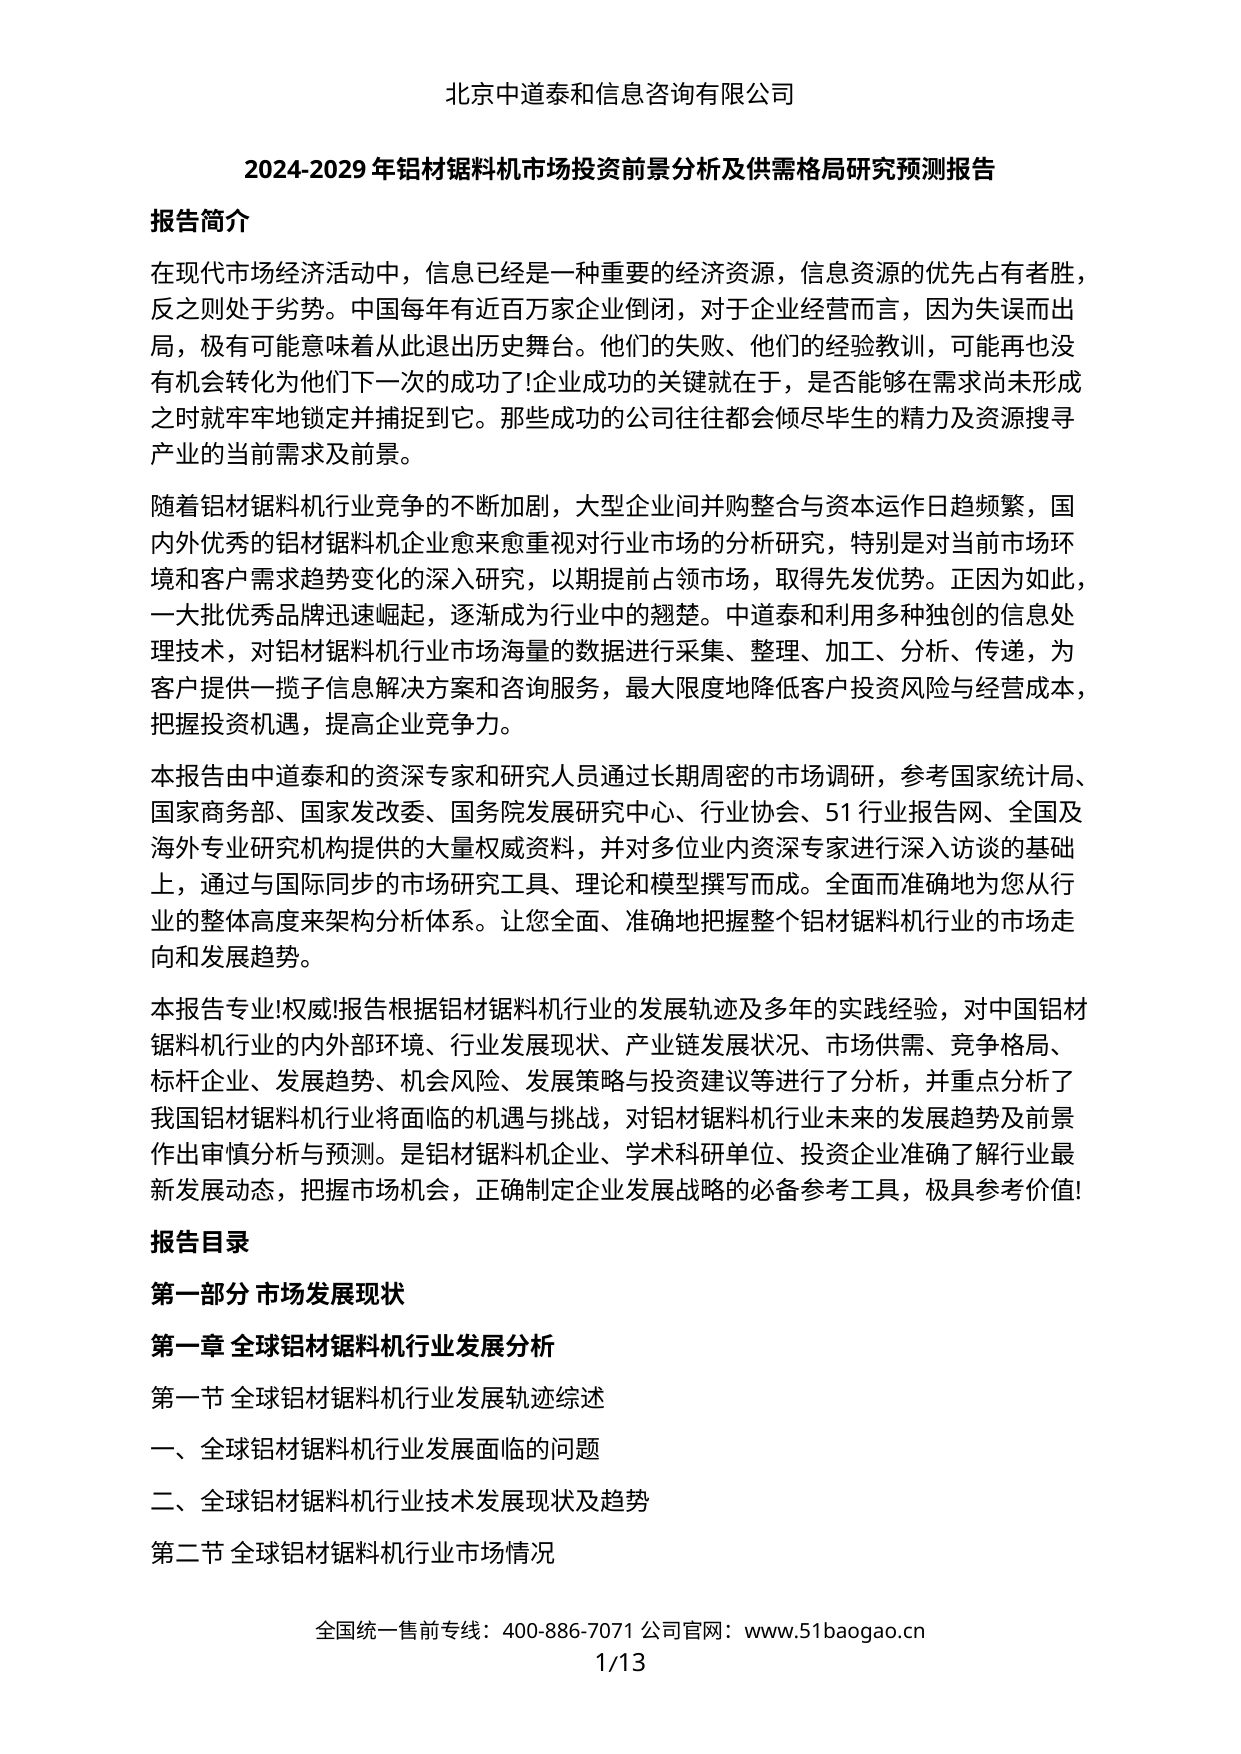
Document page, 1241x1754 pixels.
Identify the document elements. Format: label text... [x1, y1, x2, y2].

text 一、全球铝材锯料机行业发展面临的问题 [150, 1430, 1090, 1466]
text 二、全球铝材锯料机行业技术发展现状及趋势 [150, 1482, 1090, 1518]
text 本报告由中道泰和的资深专家和研究人员通过长期周密的市场调研，参考国家统计局、国家商务部、国家发改委、国务院发展研究中心、行业协会、51行业报告网、全国及海外专业研究机构提供的大量权威资料，并对多位业内资深专家进行深入访谈的基础上，通过与国际同步的市场研究工具、理论和模型撰写而成。全面而准确地为您从行业的整体高度来架构分析体系。让您全面、准确地把握整个铝材锯料机行业的市场走向和发展趋势。 [150, 756, 1090, 974]
text 随着铝材锯料机行业竞争的不断加剧，大型企业间并购整合与资本运作日趋频繁，国内外优秀的铝材锯料机企业愈来愈重视对行业市场的分析研究，特别是对当前市场环境和客户需求趋势变化的深入研究，以期提前占领市场，取得先发优势。正因为如此，一大批优秀品牌迅速崛起，逐渐成为行业中的翘楚。中道泰和利用多种独创的信息处理技术，对铝材锯料机行业市场海量的数据进行采集、整理、加工、分析、传递，为客户提供一揽子信息解决方案和咨询服务，最大限度地降低客户投资风险与经营成本，把握投资机遇，提高企业竞争力。 [150, 487, 1090, 741]
text 第二节 全球铝材锯料机行业市场情况 [150, 1534, 1090, 1570]
text 第一部分 市场发展现状 [150, 1274, 1090, 1311]
text 2024-2029年铝材锯料机市场投资前景分析及供需格局研究预测报告 [150, 150, 1090, 186]
text 本报告专业!权威!报告根据铝材锯料机行业的发展轨迹及多年的实践经验，对中国铝材锯料机行业的内外部环境、行业发展现状、产业链发展状况、市场供需、竞争格局、标杆企业、发展趋势、机会风险、发展策略与投资建议等进行了分析，并重点分析了我国铝材锯料机行业将面临的机遇与挑战，对铝材锯料机行业未来的发展趋势及前景作出审慎分析与预测。是铝材锯料机企业、学术科研单位、投资企业准确了解行业最新发展动态，把握市场机会，正确制定企业发展战略的必备参考工具，极具参考价值! [150, 989, 1090, 1207]
text 第一章 全球铝材锯料机行业发展分析 [150, 1326, 1090, 1362]
text 在现代市场经济活动中，信息已经是一种重要的经济资源，信息资源的优先占有者胜，反之则处于劣势。中国每年有近百万家企业倒闭，对于企业经营而言，因为失误而出局，极有可能意味着从此退出历史舞台。他们的失败、他们的经验教训，可能再也没有机会转化为他们下一次的成功了!企业成功的关键就在于，是否能够在需求尚未形成之时就牢牢地锁定并捕捉到它。那些成功的公司往往都会倾尽毕生的精力及资源搜寻产业的当前需求及前景。 [150, 254, 1090, 471]
text 报告简介 [150, 202, 1090, 238]
text 第一节 全球铝材锯料机行业发展轨迹综述 [150, 1378, 1090, 1414]
text 报告目录 [150, 1222, 1090, 1259]
